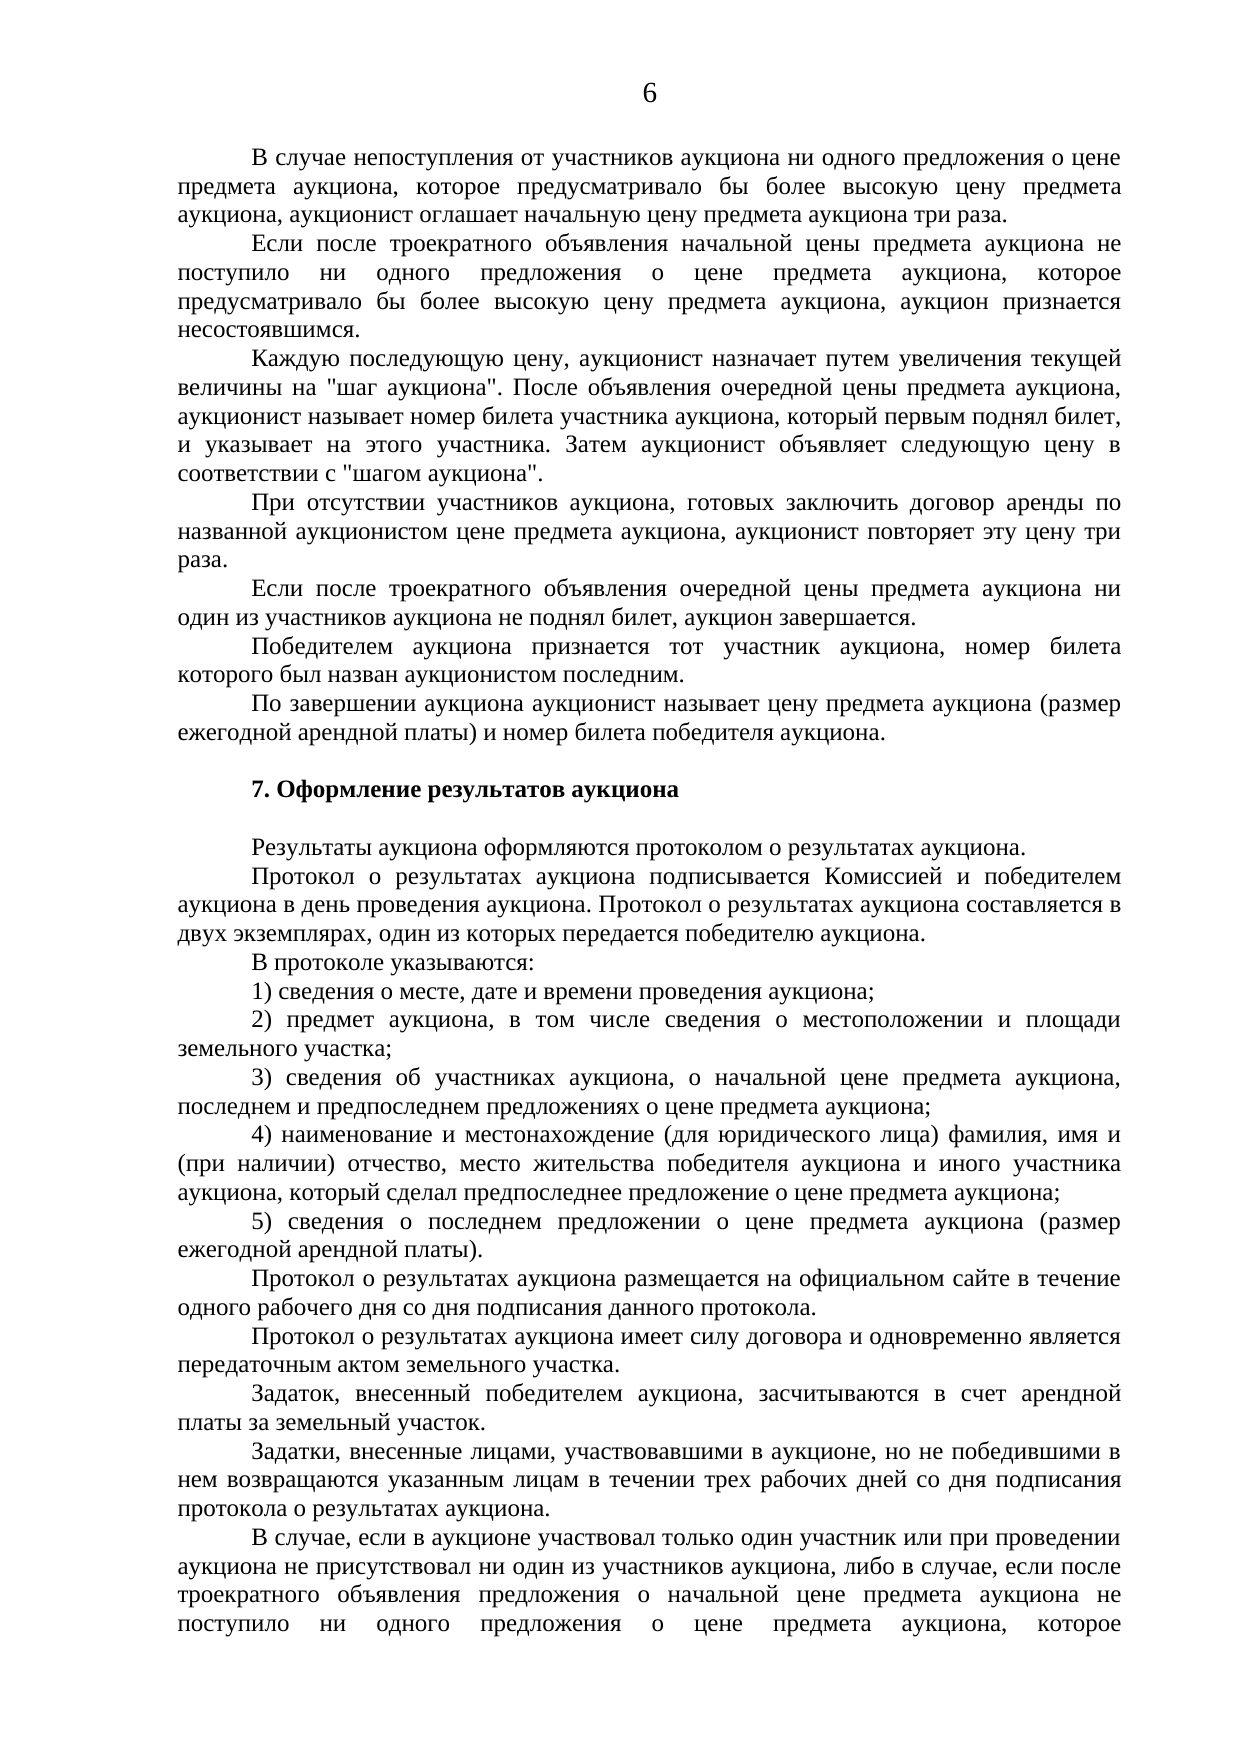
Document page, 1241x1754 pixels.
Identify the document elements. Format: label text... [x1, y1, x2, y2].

text Задатки, внесенные лицами, участвовавшими в аукционе, но не победившими в нем возвращаются указанным лицам в течении трех рабочих дней со дня подписания протокола о результатах аукциона. [177, 1436, 1122, 1522]
text 5) сведения о последнем предложении о цене предмета аукциона (размер ежегодной арендной платы). [177, 1206, 1122, 1263]
text 3) сведения об участниках аукциона, о начальной цене предмета аукциона, последнем и предпоследнем предложениях о цене предмета аукциона; [177, 1062, 1122, 1119]
text При отсутствии участников аукциона, готовых заключить договор аренды по названной аукционистом цене предмета аукциона, аукционист повторяет эту цену три раза. [177, 487, 1122, 573]
text Протокол о результатах аукциона имеет силу договора и одновременно является передаточным актом земельного участка. [177, 1321, 1122, 1378]
text Если после троекратного объявления начальной цены предмета аукциона не поступило ни одного предложения о цене предмета аукциона, которое предусматривало бы более высокую цену предмета аукциона, аукцион признается несостоявшимся. [177, 228, 1122, 343]
text В протоколе указываются: [177, 947, 1122, 976]
text В случае непоступления от участников аукциона ни одного предложения о цене предмета аукциона, которое предусматривало бы более высокую цену предмета аукциона, аукционист оглашает начальную цену предмета аукциона три раза. [177, 142, 1122, 228]
text Протокол о результатах аукциона подписывается Комиссией и победителем аукциона в день проведения аукциона. Протокол о результатах аукциона составляется в двух экземплярах, один из которых передается победителю аукциона. [177, 861, 1122, 947]
text Результаты аукциона оформляются протоколом о результатах аукциона. [177, 832, 1122, 861]
text 7. Оформление результатов аукциона [177, 774, 1122, 803]
text 4) наименование и местонахождение (для юридического лица) фамилия, имя и (при наличии) отчество, место жительства победителя аукциона и иного участника аукциона, который сделал предпоследнее предложение о цене предмета аукциона; [177, 1119, 1122, 1206]
text Каждую последующую цену, аукционист назначает путем увеличения текущей величины на "шаг аукциона". После объявления очередной цены предмета аукциона, аукционист называет номер билета участника аукциона, который первым поднял билет, и указывает на этого участника. Затем аукционист объявляет следующую цену в соответствии с "шагом аукциона". [177, 343, 1122, 487]
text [177, 1522, 1122, 1637]
text 1) сведения о месте, дате и времени проведения аукциона; [177, 976, 1122, 1004]
text Победителем аукциона признается тот участник аукциона, номер билета которого был назван аукционистом последним. [177, 631, 1122, 688]
text Протокол о результатах аукциона размещается на официальном сайте в течение одного рабочего дня со дня подписания данного протокола. [177, 1263, 1122, 1321]
text По завершении аукциона аукционист называет цену предмета аукциона (размер ежегодной арендной платы) и номер билета победителя аукциона. [177, 688, 1122, 746]
text Задаток, внесенный победителем аукциона, засчитываются в счет арендной платы за земельный участок. [177, 1378, 1122, 1436]
text Если после троекратного объявления очередной цены предмета аукциона ни один из участников аукциона не поднял билет, аукцион завершается. [177, 573, 1122, 631]
text 2) предмет аукциона, в том числе сведения о местоположении и площади земельного участка; [177, 1004, 1122, 1062]
